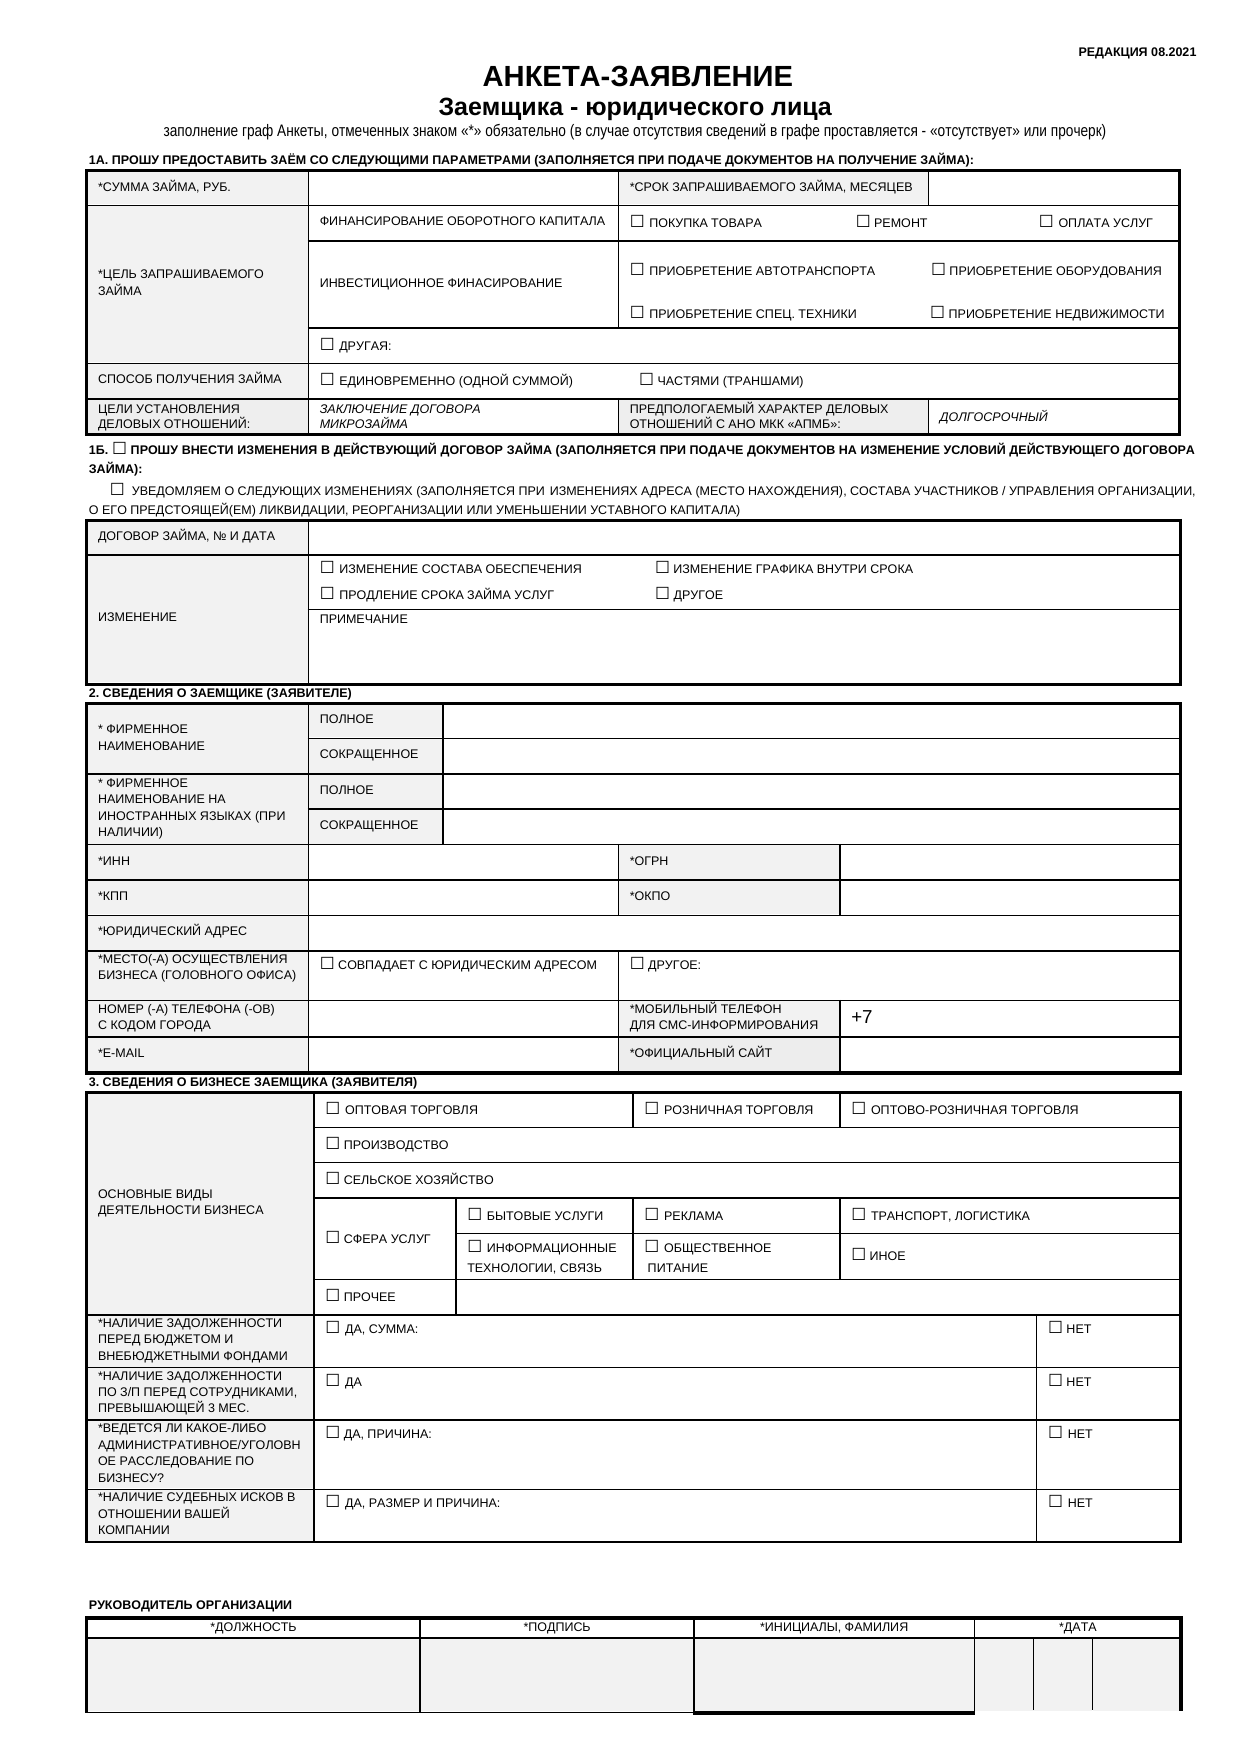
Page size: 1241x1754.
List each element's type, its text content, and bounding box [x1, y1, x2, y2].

table_cell Долгосрочный [929, 400, 1178, 433]
table_cell [309, 1038, 618, 1071]
table_cell [841, 881, 1179, 914]
table_cell сельское хозяйство [315, 1163, 1179, 1197]
text 1А. ПРОШУ ПРЕДОСТАВИТЬ ЗАЁМ СО СЛЕДУЮЩИМИ ПАРАМЕТРАМИ (ЗАПОЛНЯЕТСЯ ПРИ ПОДАЧЕ ДОКУМЕНТОВ НА ПОЛУЧЕНИЕ ЗАЙМА): [89, 153, 1196, 167]
table_cell сокращенное [309, 810, 442, 844]
table_cell Изменение [88, 556, 308, 682]
table_cell производство [315, 1128, 1179, 1162]
table_cell нет [1037, 1316, 1179, 1367]
table_cell иное [841, 1234, 1179, 1278]
table_cell [309, 1001, 618, 1036]
table_cell *мобильный телефон для смс-информирования [619, 1001, 839, 1036]
table_header Оптово-розничная торговля [841, 1094, 1179, 1126]
table_cell Полное [309, 775, 442, 808]
text редакция 08.2021 [74, 44, 1196, 59]
table_cell Общественное питание [634, 1234, 839, 1278]
table_header [309, 522, 1179, 554]
table_cell [841, 845, 1179, 879]
table_cell Заключение договора микрозайма [309, 400, 618, 433]
text Уведомляем о следующих изменениях (заполняется при изменениях адреса (место нахождения), состава участников / управления организации, о его предстоящей(ем) ликвидации, реорганизации или уменьшении уставного капитала) [89, 478, 1196, 517]
table_header Оптовая торговля [315, 1094, 632, 1126]
table_header [309, 172, 618, 204]
table_cell *e-mail [88, 1038, 308, 1071]
table_cell номер (-а) телефона (-ов) с кодом города [88, 1001, 308, 1036]
table_cell нет [1037, 1368, 1179, 1419]
table_cell * фирменное наименование на иностранных языках (при наличии) [88, 775, 308, 844]
table_cell [457, 1280, 1179, 1314]
table_header [444, 705, 1179, 737]
text Заемщика - юридического лица [74, 92, 1196, 121]
table_cell да, сумма: [315, 1316, 1036, 1367]
table_cell сфера услуг [315, 1199, 455, 1278]
table_header Договор займа, № и дата [88, 522, 308, 554]
table_cell *ОКПО [619, 881, 839, 914]
table_cell +7 [841, 1001, 1179, 1036]
table_header *Срок запрашиваемого займа, месяцев [619, 172, 928, 204]
table_cell да, причина: [315, 1421, 1036, 1488]
table_cell нет [1037, 1490, 1179, 1541]
table_cell [309, 845, 618, 879]
table_cell *ЮРИДИЧЕСКИЙ АДРЕС [88, 916, 308, 950]
table_cell [444, 739, 1179, 773]
table_cell Бытовые услуги [457, 1199, 632, 1233]
table_header [929, 172, 1178, 204]
table_cell [309, 881, 618, 914]
table_cell Инвестиционное финасирование [309, 242, 618, 327]
table_cell ЦЕЛИ УСТАНОВЛЕНИЯ ДЕЛОВЫХ ОТНОШЕНИЙ: [88, 400, 308, 433]
text 1Б. Прошу внести изменения в действующий договор займа (заполняется при подаче документов на изменениЕ условий действующего договора Займа): [89, 436, 1196, 476]
table_cell другое: [619, 952, 1179, 1000]
table_cell информационные технологии, связь [457, 1234, 632, 1278]
table_header *Сумма займа, руб. [88, 172, 308, 204]
table_cell Транспорт, логистика [841, 1199, 1179, 1233]
table_cell [841, 1038, 1179, 1071]
table_cell [309, 916, 1179, 950]
table_cell Реклама [634, 1199, 839, 1233]
table_cell Примечание [309, 610, 1179, 682]
table_cell приобретение автотранспорта приобретение оборудования приобретение спец. техники приобретение недвижимости [619, 242, 1178, 327]
text 2. Сведения о ЗАЕМЩИКЕ (заявителе) [89, 686, 1196, 700]
table_cell *место(-а) осуществления бизнеса (головного офиса) [88, 952, 308, 1000]
table_cell покупка товара ремонт оплата услуг [619, 206, 1178, 240]
table_cell *КПП [88, 881, 308, 914]
table_header * фирменное наименование [88, 705, 308, 773]
table_cell Финансирование оборотного капитала [309, 206, 618, 240]
table_header Полное [309, 705, 442, 737]
table_header Розничная торговля [634, 1094, 839, 1126]
table_header основные виды деятельности бизнеса [88, 1094, 313, 1314]
table_cell Прочее [315, 1280, 455, 1314]
table_cell нет [1037, 1421, 1179, 1488]
table_cell изменение состава обеспечениЯ изменение графика внутри срока продлениЕ срока займа услуг другое [309, 556, 1179, 608]
text 3. Сведения о бизнесе ЗАЕМЩИКА (заявителя) [89, 1074, 1196, 1089]
table_cell другая: [309, 329, 1178, 362]
table_cell да [315, 1368, 1036, 1419]
table_cell *наличие судебных исков в отношении вашей компании [88, 1490, 313, 1541]
table_cell [444, 775, 1179, 808]
table_cell *цель запрашиваемого займа [88, 206, 308, 362]
table_cell да, РАЗМЕР И причина: [315, 1490, 1036, 1541]
text Анкета-заявление [74, 59, 1196, 92]
table_cell единовременно (одной суммой) частями (траншами) [309, 364, 1178, 398]
table_cell *Ведется ли какое-либо административное/уголовное расследование по бизнесу? [88, 1421, 313, 1488]
table_cell сокращенное [309, 739, 442, 773]
table_cell [444, 810, 1179, 844]
table_cell *официальный сайт [619, 1038, 839, 1071]
table_cell ПРЕДПОЛОГАЕМЫЙ ХАРАКТЕР ДЕЛОВЫХ ОТНОШЕНИЙ С АНО МКК «АПМБ»: [619, 400, 928, 433]
text заполнение граф Анкеты, отмеченных знаком «*» обязательно (в случае отсутствия сведений в графе проставляется - «отсутствует» или прочерк) [74, 121, 1196, 140]
table_cell способ получения займа [88, 364, 308, 398]
table_cell *Наличие задолженности по з/п перед сотрудниками, превышающей 3 мес. [88, 1368, 313, 1419]
table_cell *Наличие задолженности перед бюджетом и внебюджетными фондами [88, 1316, 313, 1367]
table_cell *Инн [88, 845, 308, 879]
table_cell *ОГРН [619, 845, 839, 879]
table_cell совпадает с ЮРИДИЧЕСКИМ адресом [309, 952, 618, 1000]
